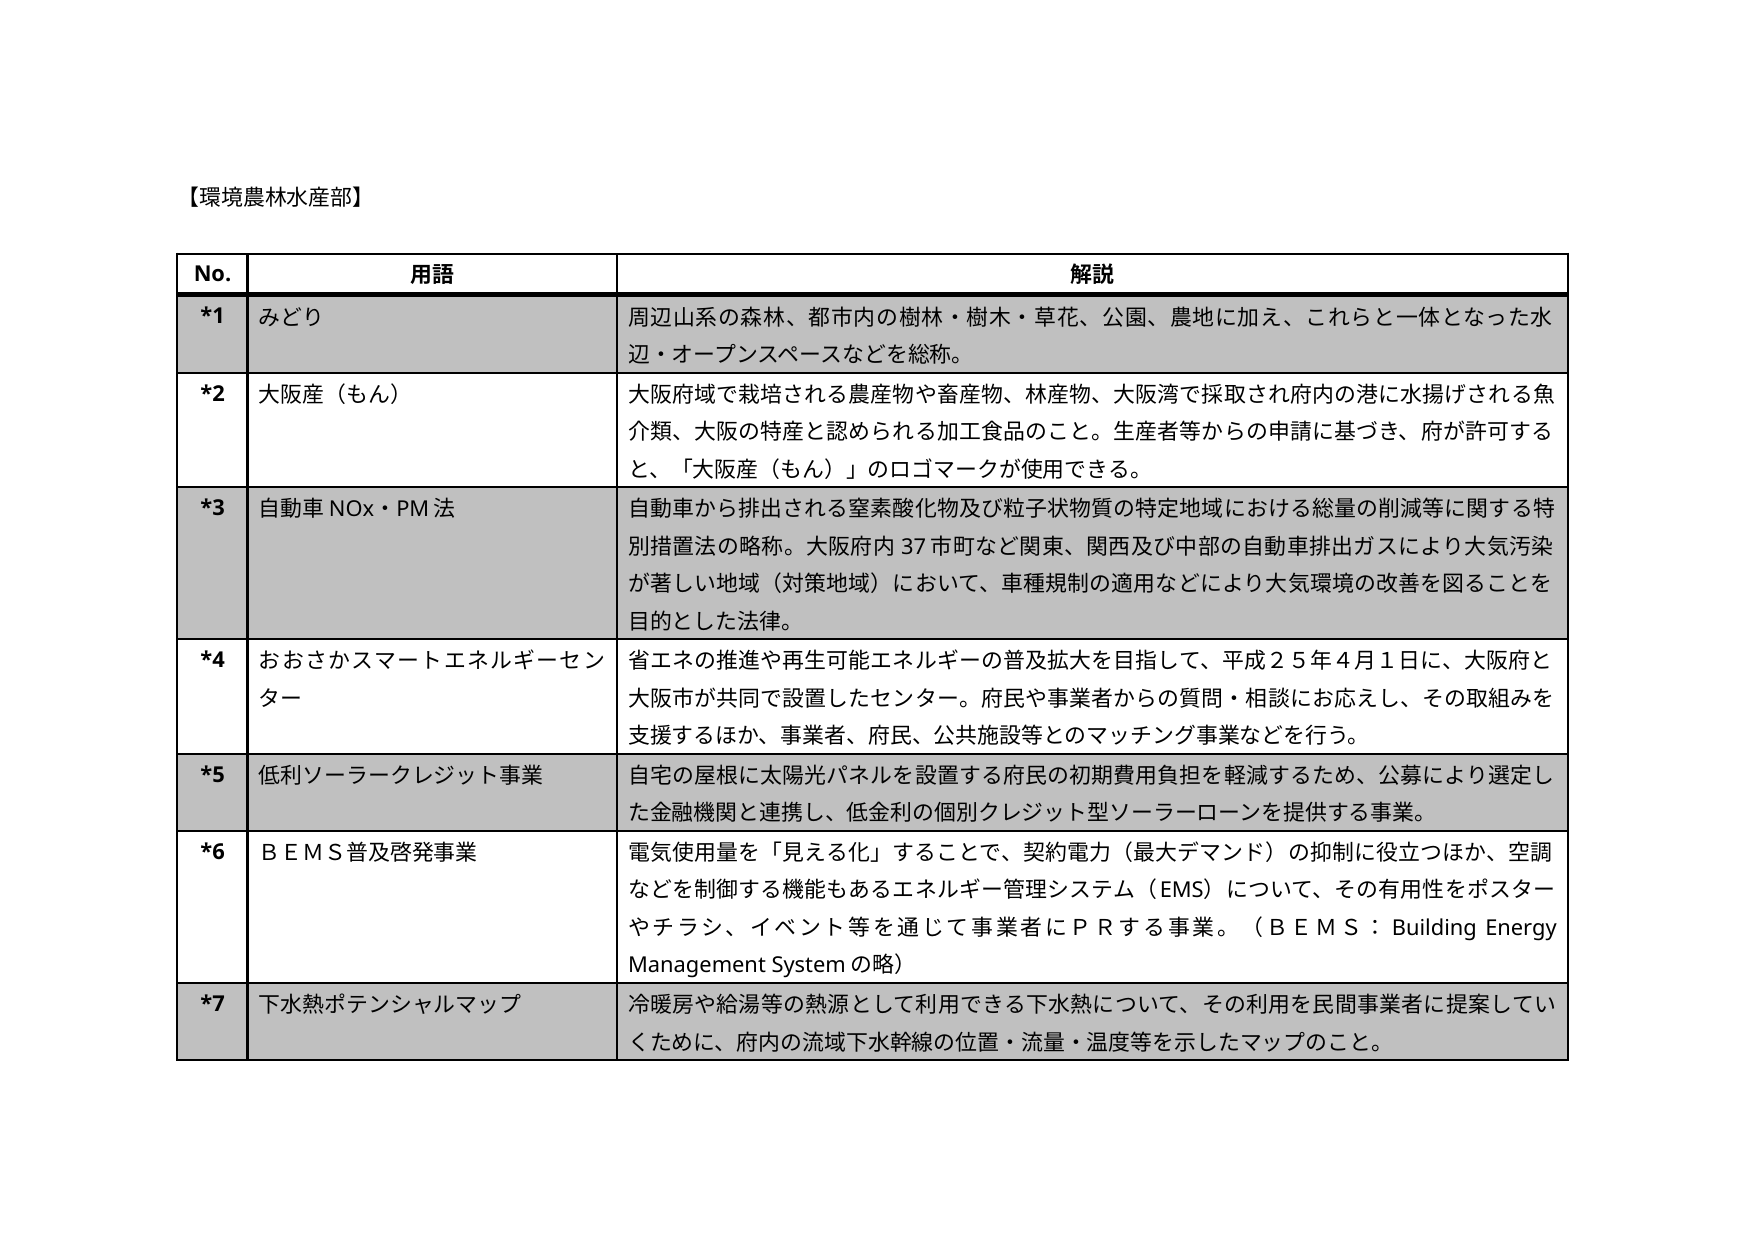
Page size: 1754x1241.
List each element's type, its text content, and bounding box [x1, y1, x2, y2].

table_cell みどり [249, 297, 616, 372]
table_cell 電気使用量を「見える化」することで、契約電力（最大デマンド）の抑制に役立つほか、空調などを制御する機能もあるエネルギー管理システム（EMS）について、その有用性をポスターやチラシ、イベント等を通じて事業者にＰＲする事業。（ＢＥＭＳ：Building Energy Management Systemの略） [618, 832, 1567, 982]
table_cell *5 [178, 755, 246, 830]
text 【環境農林水産部】 [177, 177, 1547, 215]
table_cell 大阪産（もん） [249, 374, 616, 486]
table_cell 周辺山系の森林、都市内の樹林・樹木・草花、公園、農地に加え、これらと一体となった水辺・オープンスペースなどを総称。 [618, 297, 1567, 372]
table_cell 省エネの推進や再生可能エネルギーの普及拡大を目指して、平成２５年４月１日に、大阪府と大阪市が共同で設置したセンター。府民や事業者からの質問・相談にお応えし、その取組みを支援するほか、事業者、府民、公共施設等とのマッチング事業などを行う。 [618, 640, 1567, 753]
table_cell おおさかスマートエネルギーセンター [249, 640, 616, 753]
table_header No. [178, 255, 246, 292]
table_header 解説 [618, 255, 1567, 292]
table_cell *6 [178, 832, 246, 982]
table_cell 下水熱ポテンシャルマップ [249, 984, 616, 1059]
table_cell *7 [178, 984, 246, 1059]
table_cell 自動車NOx・PM法 [249, 488, 616, 638]
table_cell *4 [178, 640, 246, 753]
table_cell ＢＥＭＳ普及啓発事業 [249, 832, 616, 982]
table_cell 低利ソーラークレジット事業 [249, 755, 616, 830]
table_cell *1 [178, 297, 246, 372]
table_header 用語 [249, 255, 616, 292]
table_cell 自動車から排出される窒素酸化物及び粒子状物質の特定地域における総量の削減等に関する特別措置法の略称。大阪府内37市町など関東、関西及び中部の自動車排出ガスにより大気汚染が著しい地域（対策地域）において、車種規制の適用などにより大気環境の改善を図ることを目的とした法律。 [618, 488, 1567, 638]
table_cell *2 [178, 374, 246, 486]
table_cell *3 [178, 488, 246, 638]
table_cell 大阪府域で栽培される農産物や畜産物、林産物、大阪湾で採取され府内の港に水揚げされる魚介類、大阪の特産と認められる加工食品のこと。生産者等からの申請に基づき、府が許可すると、「大阪産（もん）」のロゴマークが使用できる。 [618, 374, 1567, 486]
table_cell 冷暖房や給湯等の熱源として利用できる下水熱について、その利用を民間事業者に提案していくために、府内の流域下水幹線の位置・流量・温度等を示したマップのこと。 [618, 984, 1567, 1059]
table_cell 自宅の屋根に太陽光パネルを設置する府民の初期費用負担を軽減するため、公募により選定した金融機関と連携し、低金利の個別クレジット型ソーラーローンを提供する事業。 [618, 755, 1567, 830]
